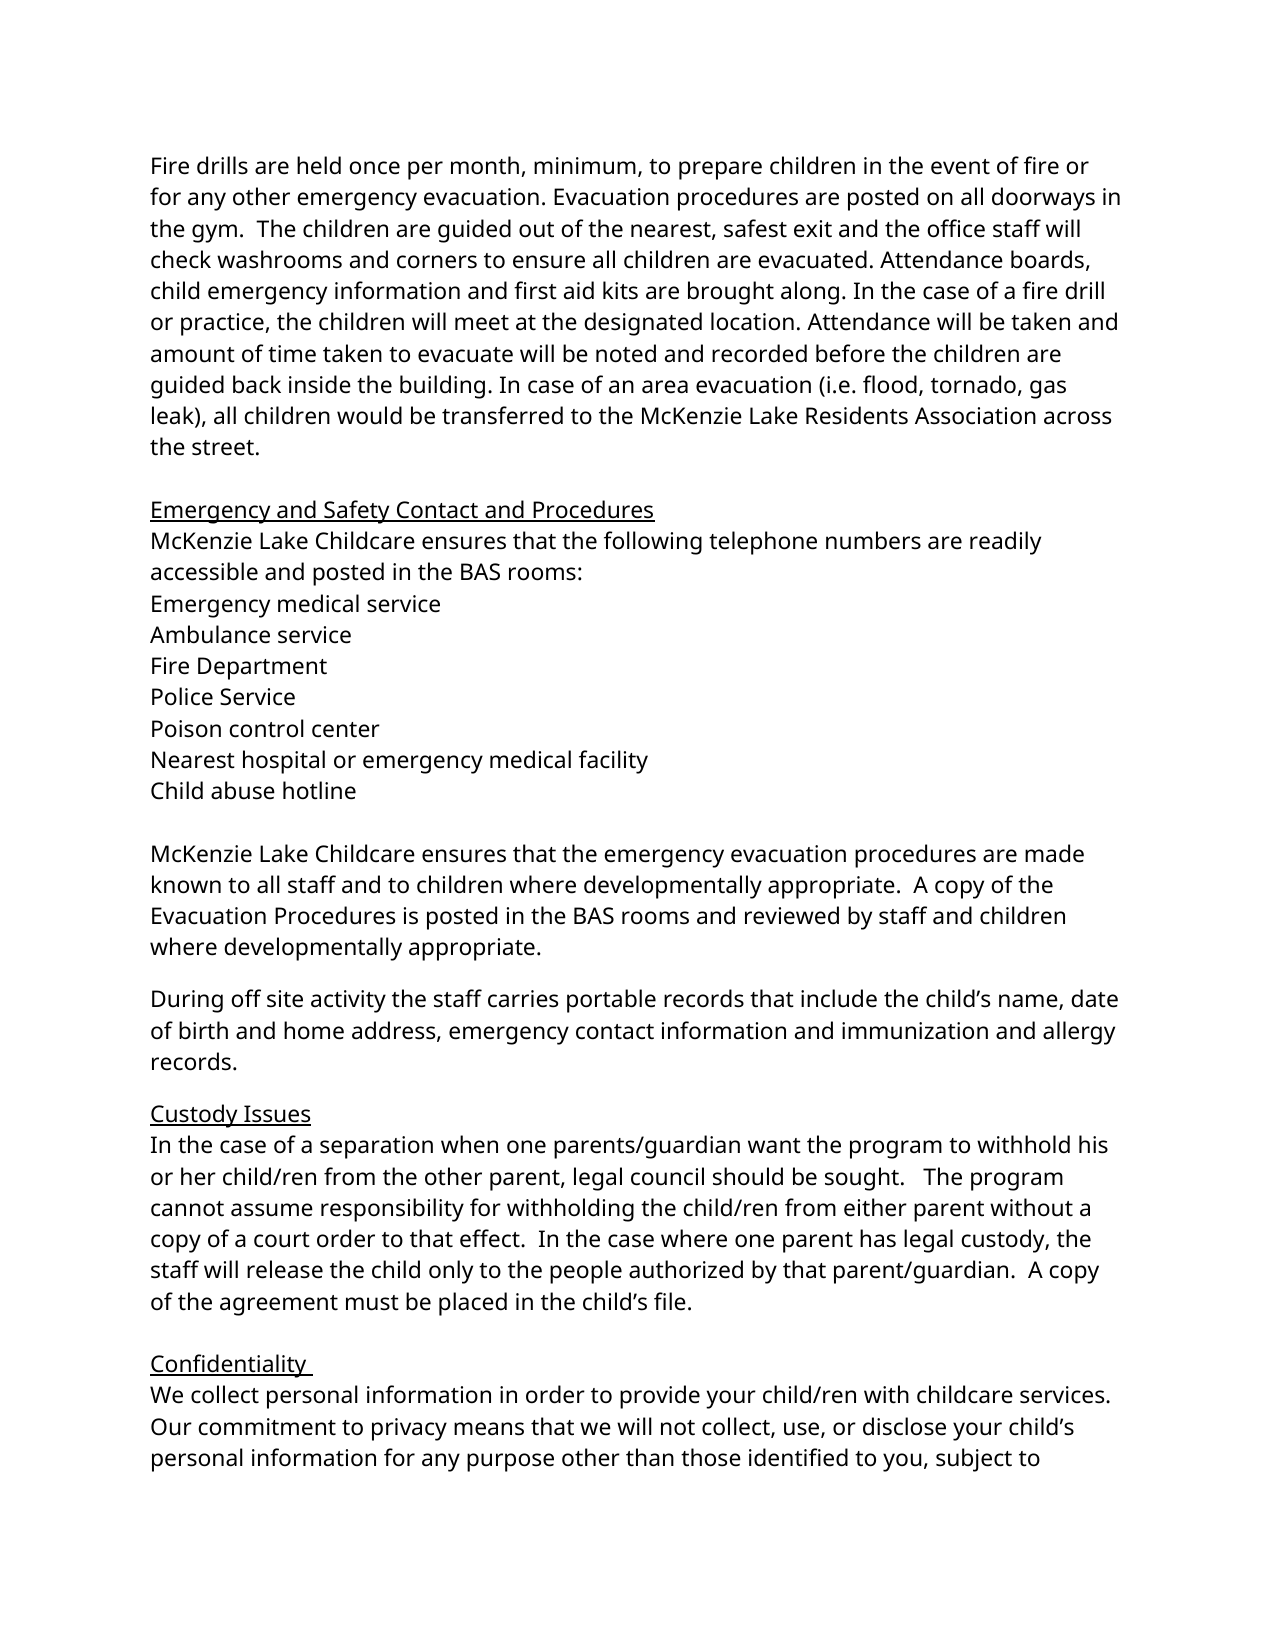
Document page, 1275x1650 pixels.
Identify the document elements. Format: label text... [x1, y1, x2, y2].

text Poison control center [150, 712, 1125, 744]
text McKenzie Lake Childcare ensures that the emergency evacuation procedures are made known to all staff and to children where developmentally appropriate. A copy of the Evacuation Procedures is posted in the BAS rooms and reviewed by staff and children where developmentally appropriate. [150, 837, 1125, 962]
text Ambulance service [150, 619, 1125, 650]
text Fire drills are held once per month, minimum, to prepare children in the event of fire or for any other emergency evacuation. Evacuation procedures are posted on all doorways in the gym. The children are guided out of the nearest, safest exit and the office staff will check washrooms and corners to ensure all children are evacuated. Attendance boards, child emergency information and first aid kits are brought along. In the case of a fire drill or practice, the children will meet at the designated location. Attendance will be taken and amount of time taken to evacuate will be noted and recorded before the children are guided back inside the building. In case of an area evacuation (i.e. flood, tornado, gas leak), all children would be transferred to the McKenzie Lake Residents Association across the street. [150, 150, 1125, 462]
text Emergency medical service [150, 587, 1125, 619]
text Nearest hospital or emergency medical facility [150, 744, 1125, 775]
text Confidentiality [150, 1348, 1125, 1379]
text Child abuse hotline [150, 775, 1125, 806]
text McKenzie Lake Childcare ensures that the following telephone numbers are readily accessible and posted in the BAS rooms: [150, 525, 1125, 587]
text During off site activity the staff carries portable records that include the child’s name, date of birth and home address, emergency contact information and immunization and allergy records. [150, 983, 1125, 1077]
text Police Service [150, 681, 1125, 712]
text In the case of a separation when one parents/guardian want the program to withhold his or her child/ren from the other parent, legal council should be sought. The program cannot assume responsibility for withholding the child/ren from either parent without a copy of a court order to that effect. In the case where one parent has legal custody, the staff will release the child only to the people authorized by that parent/guardian. A copy of the agreement must be placed in the child’s file. [150, 1129, 1125, 1317]
text Custody Issues [150, 1098, 1125, 1129]
text Fire Department [150, 650, 1125, 681]
text Emergency and Safety Contact and Procedures [150, 494, 1125, 525]
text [150, 1379, 1125, 1473]
